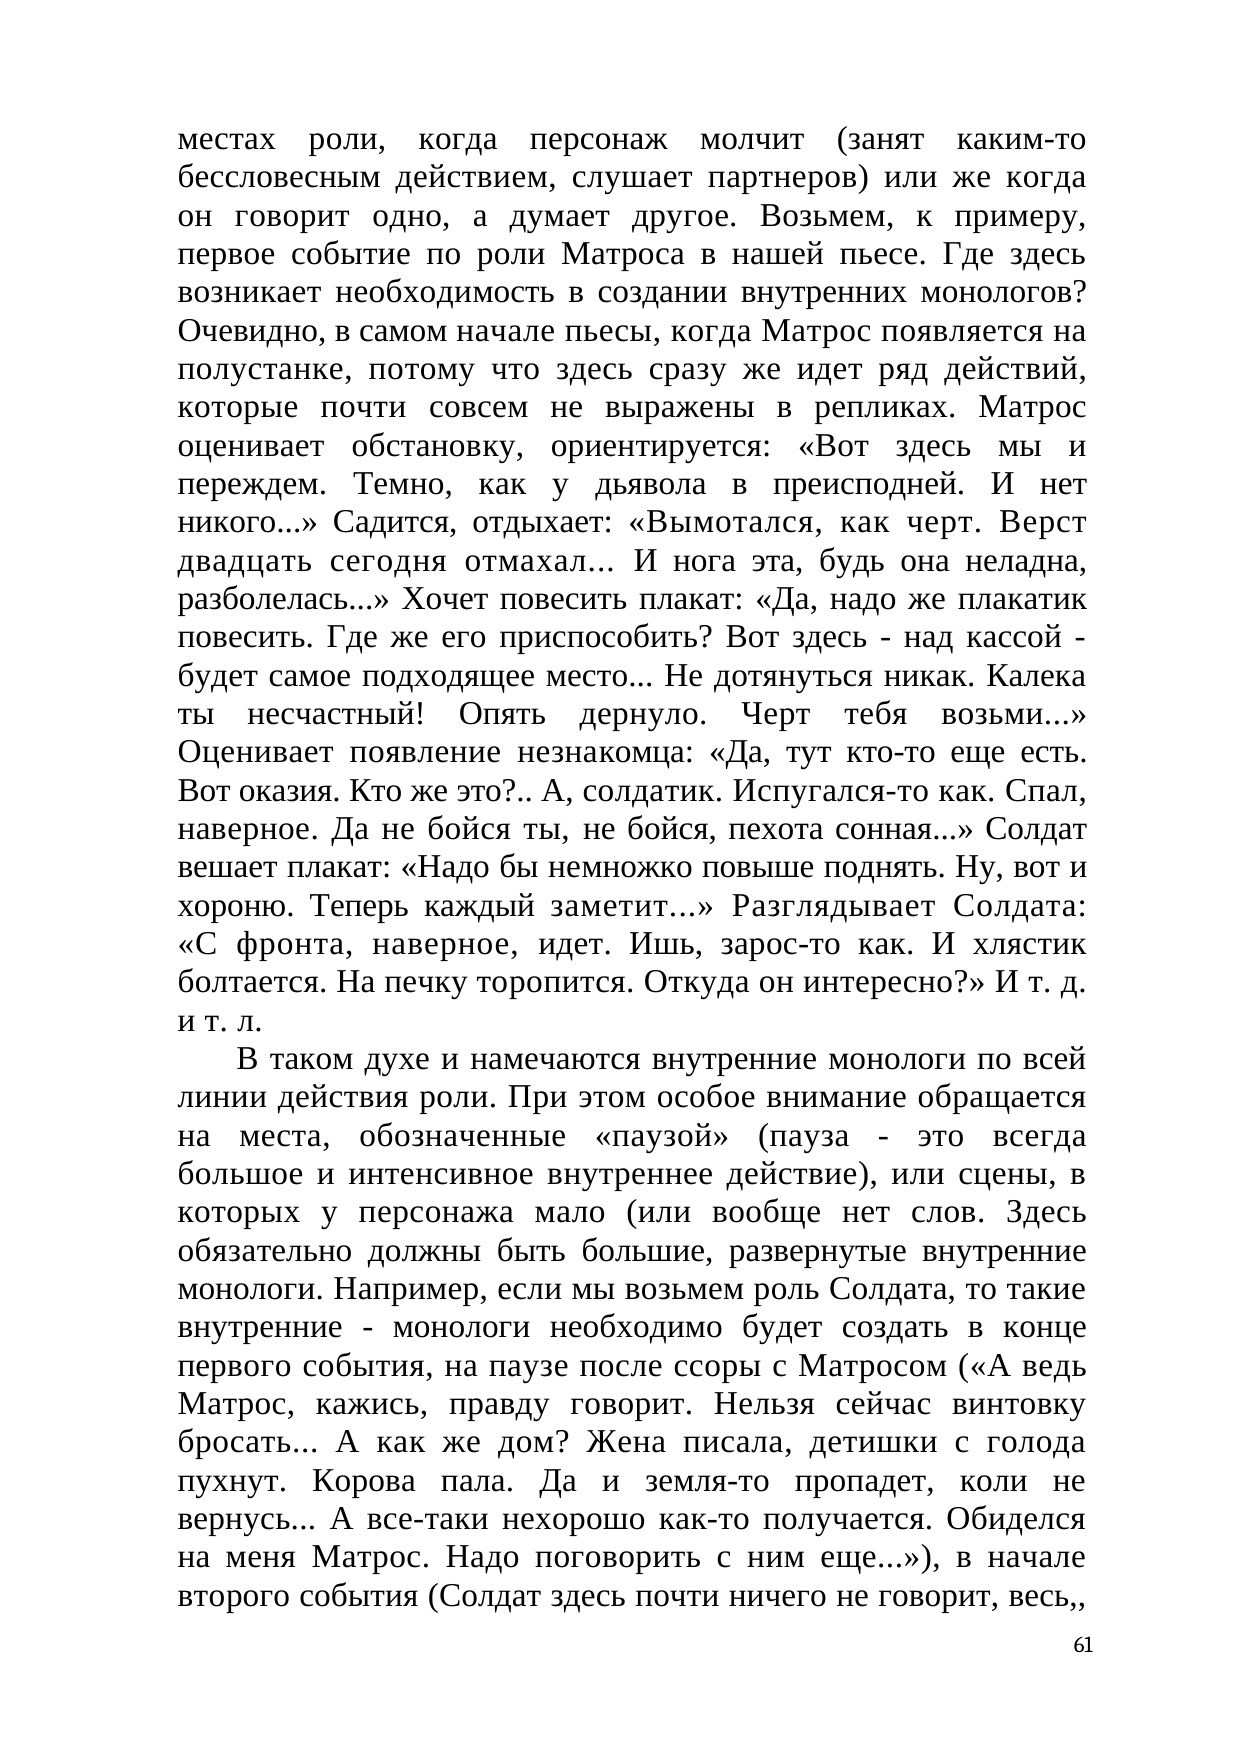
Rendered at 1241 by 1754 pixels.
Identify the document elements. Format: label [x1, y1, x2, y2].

text [177, 118, 1088, 1038]
text [177, 1038, 1088, 1613]
